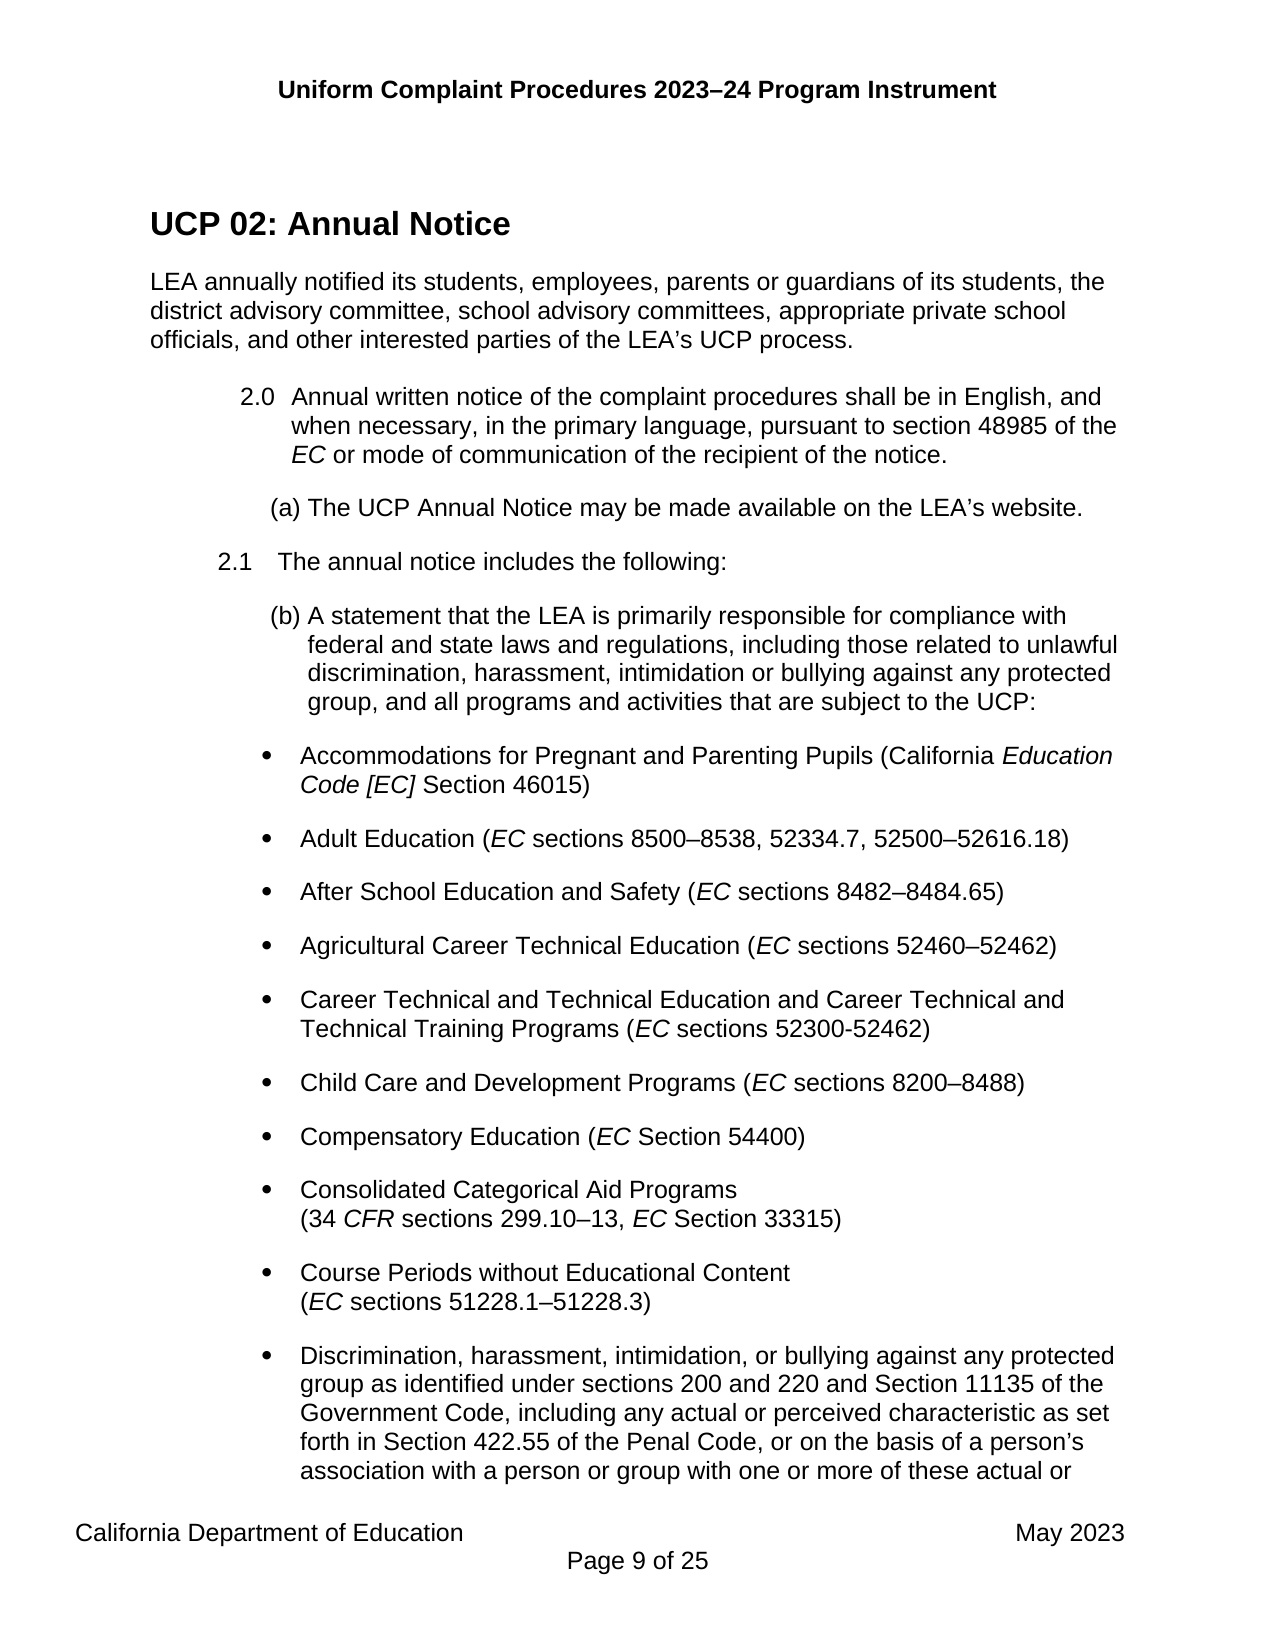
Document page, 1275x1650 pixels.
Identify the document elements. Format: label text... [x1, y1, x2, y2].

list Agricultural Career Technical Education (EC sections 52460–52462) [262, 931, 1125, 960]
list After School Education and Safety (EC sections 8482–8484.65) [262, 877, 1125, 906]
list Accommodations for Pregnant and Parenting Pupils (California Education Code [EC] Section 46015) [262, 741, 1125, 798]
list Career Technical and Technical Education and Career Technical and Technical Training Programs (EC sections 52300-52462) [262, 985, 1125, 1043]
text The UCP Annual Notice may be made available on the LEA’s website. [270, 493, 1125, 522]
list Course Periods without Educational Content (EC sections 51228.1–51228.3) [262, 1258, 1125, 1316]
list Adult Education (EC sections 8500–8538, 52334.7, 52500–52616.18) [262, 823, 1125, 852]
list Child Care and Development Programs (EC sections 8200–8488) [262, 1068, 1125, 1097]
subtitle UCP 02: Annual Notice [150, 204, 1125, 242]
text Annual written notice of the complaint procedures shall be in English, and when necessary, in the primary language, pursuant to section 48985 of the EC or mode of communication of the recipient of the notice. [240, 382, 1125, 468]
list Compensatory Education (EC Section 54400) [262, 1122, 1125, 1150]
list A statement that the LEA is primarily responsible for compliance with federal and state laws and regulations, including those related to unlawful discrimination, harassment, intimidation or bullying against any protected group, and all programs and activities that are subject to the UCP: [270, 601, 1125, 716]
list Consolidated Categorical Aid Programs (34 CFR sections 299.10–13, EC Section 33315) [262, 1175, 1125, 1233]
list The annual notice includes the following: [217, 547, 1125, 576]
text LEA annually notified its students, employees, parents or guardians of its students, the district advisory committee, school advisory committees, appropriate private school officials, and other interested parties of the LEA’s UCP process. [150, 267, 1125, 382]
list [262, 1341, 1125, 1484]
